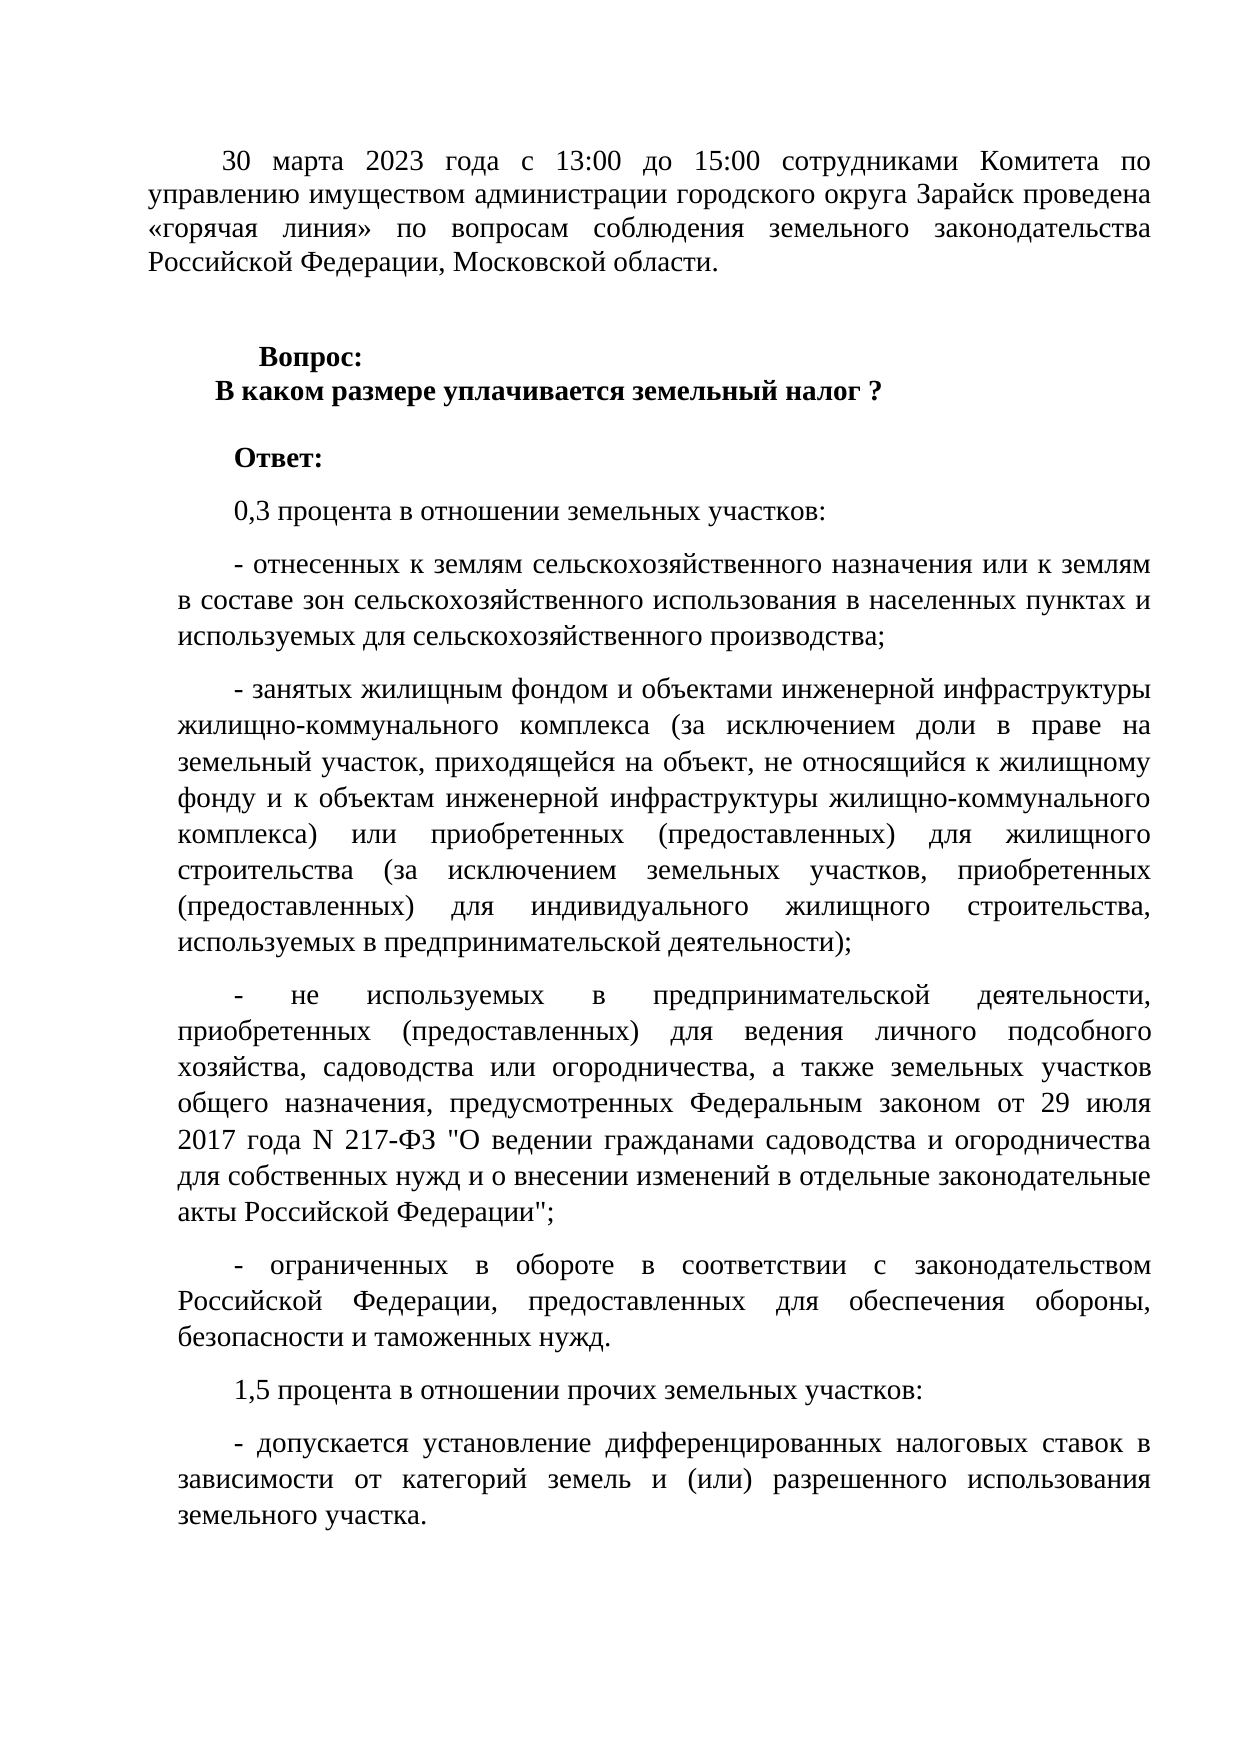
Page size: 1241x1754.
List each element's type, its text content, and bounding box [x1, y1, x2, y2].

text Вопрос: [252, 338, 1152, 373]
text - допускается установление дифференцированных налоговых ставок в зависимости от категорий земель и (или) разрешенного использования земельного участка. [177, 1425, 1152, 1531]
text - занятых жилищным фондом и объектами инженерной инфраструктуры жилищно-коммунального комплекса (за исключением доли в праве на земельный участок, приходящейся на объект, не относящийся к жилищному фонду и к объектам инженерной инфраструктуры жилищно-коммунального комплекса) или приобретенных (предоставленных) для жилищного строительства (за исключением земельных участков, приобретенных (предоставленных) для индивидуального жилищного строительства, используемых в предпринимательской деятельности); [177, 671, 1152, 958]
text - отнесенных к землям сельскохозяйственного назначения или к землям в составе зон сельскохозяйственного использования в населенных пунктах и используемых для сельскохозяйственного производства; [177, 546, 1152, 652]
text В каком размере уплачивается земельный налог ? [215, 373, 1152, 407]
text 1,5 процента в отношении прочих земельных участков: [177, 1372, 1152, 1406]
text - не используемых в предпринимательской деятельности, приобретенных (предоставленных) для ведения личного подсобного хозяйства, садоводства или огородничества, а также земельных участков общего назначения, предусмотренных Федеральным законом от 29 июля 2017 года N 217-ФЗ "О ведении гражданами садоводства и огородничества для собственных нужд и о внесении изменений в отдельные законодательные акты Российской Федерации"; [177, 977, 1152, 1228]
text 0,3 процента в отношении земельных участков: [177, 493, 1152, 527]
text 30 марта 2023 года с 13:00 до 15:00 сотрудниками Комитета по управлению имуществом администрации городского округа Зарайск проведена «горячая линия» по вопросам соблюдения земельного законодательства Российской Федерации, Московской области. [148, 143, 1152, 277]
text - ограниченных в обороте в соответствии с законодательством Российской Федерации, предоставленных для обеспечения обороны, безопасности и таможенных нужд. [177, 1247, 1152, 1353]
text Ответ: [177, 441, 1152, 474]
